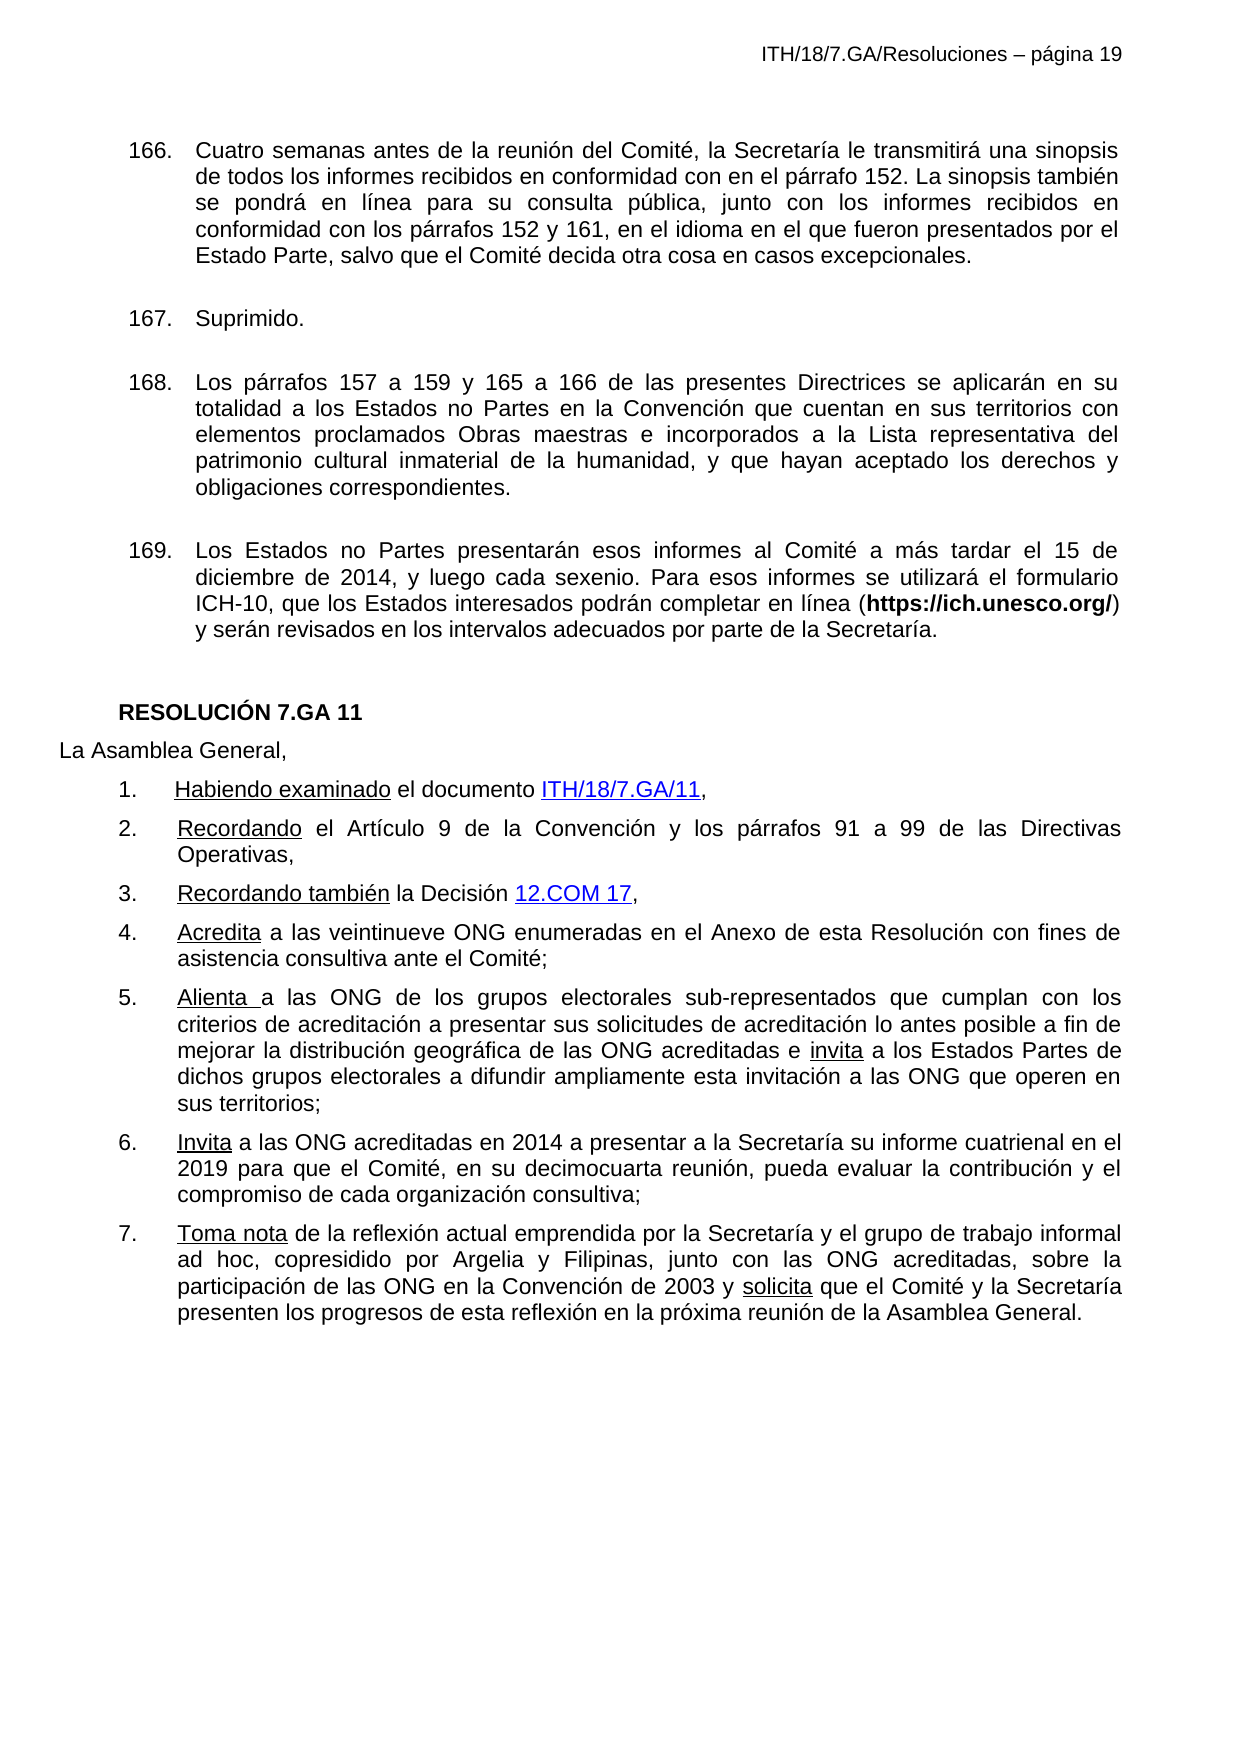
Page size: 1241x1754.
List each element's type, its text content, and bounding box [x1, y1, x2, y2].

table_cell Los Estados no Partes presentarán esos informes al Comité a más tardar el 15 de diciembre de 2014, y luego cada sexenio. Para esos informes se utilizará el formulario ICH-10, que los Estados interesados podrán completar en línea (https://ich.unesco.org/) y serán revisados en los intervalos adecuados por parte de la Secretaría. [184, 519, 1131, 661]
list Invita a las ONG acreditadas en 2014 a presentar a la Secretaría su informe cuatrienal en el 2019 para que el Comité, en su decimocuarta reunión, pueda evaluar la contribución y el compromiso de cada organización consultiva; [118, 1128, 1122, 1208]
list Alienta a las ONG de los grupos electorales sub-representados que cumplan con los criterios de acreditación a presentar sus solicitudes de acreditación lo antes posible a fin de mejorar la distribución geográfica de las ONG acreditadas e invita a los Estados Partes de dichos grupos electorales a difundir ampliamente esta invitación a las ONG que operen en sus territorios; [118, 984, 1122, 1116]
table_cell 166. [109, 118, 184, 287]
table_cell 167. [109, 287, 184, 350]
list Habiendo examinado el documento ITH/18/7.GA/11, [118, 776, 1122, 802]
list Recordando también la Decisión 12.COM 17, [118, 880, 1122, 907]
table_cell 168. [109, 350, 184, 519]
table_cell Cuatro semanas antes de la reunión del Comité, la Secretaría le transmitirá una sinopsis de todos los informes recibidos en conformidad con en el párrafo 152. La sinopsis también se pondrá en línea para su consulta pública, junto con los informes recibidos en conformidad con los párrafos 152 y 161, en el idioma en el que fueron presentados por el Estado Parte, salvo que el Comité decida otra cosa en casos excepcionales. [184, 118, 1131, 287]
text La Asamblea General, [59, 737, 1122, 764]
list Acredita a las veintinueve ONG enumeradas en el Anexo de esta Resolución con fines de asistencia consultiva ante el Comité; [118, 919, 1122, 972]
list Recordando el Artículo 9 de la Convención y los párrafos 91 a 99 de las Directivas Operativas, [118, 815, 1122, 868]
table_cell 169. [109, 519, 184, 661]
table_cell Los párrafos 157 a 159 y 165 a 166 de las presentes Directrices se aplicarán en su totalidad a los Estados no Partes en la Convención que cuentan en sus territorios con elementos proclamados Obras maestras e incorporados a la Lista representativa del patrimonio cultural inmaterial de la humanidad, y que hayan aceptado los derechos y obligaciones correspondientes. [184, 350, 1131, 519]
list Toma nota de la reflexión actual emprendida por la Secretaría y el grupo de trabajo informal ad hoc, copresidido por Argelia y Filipinas, junto con las ONG acreditadas, sobre la participación de las ONG en la Convención de 2003 y solicita que el Comité y la Secretaría presenten los progresos de esta reflexión en la próxima reunión de la Asamblea General. [118, 1220, 1122, 1326]
title RESOLUCIÓN 7.GA 11 [118, 698, 1122, 725]
table_cell Suprimido. [184, 287, 1131, 350]
